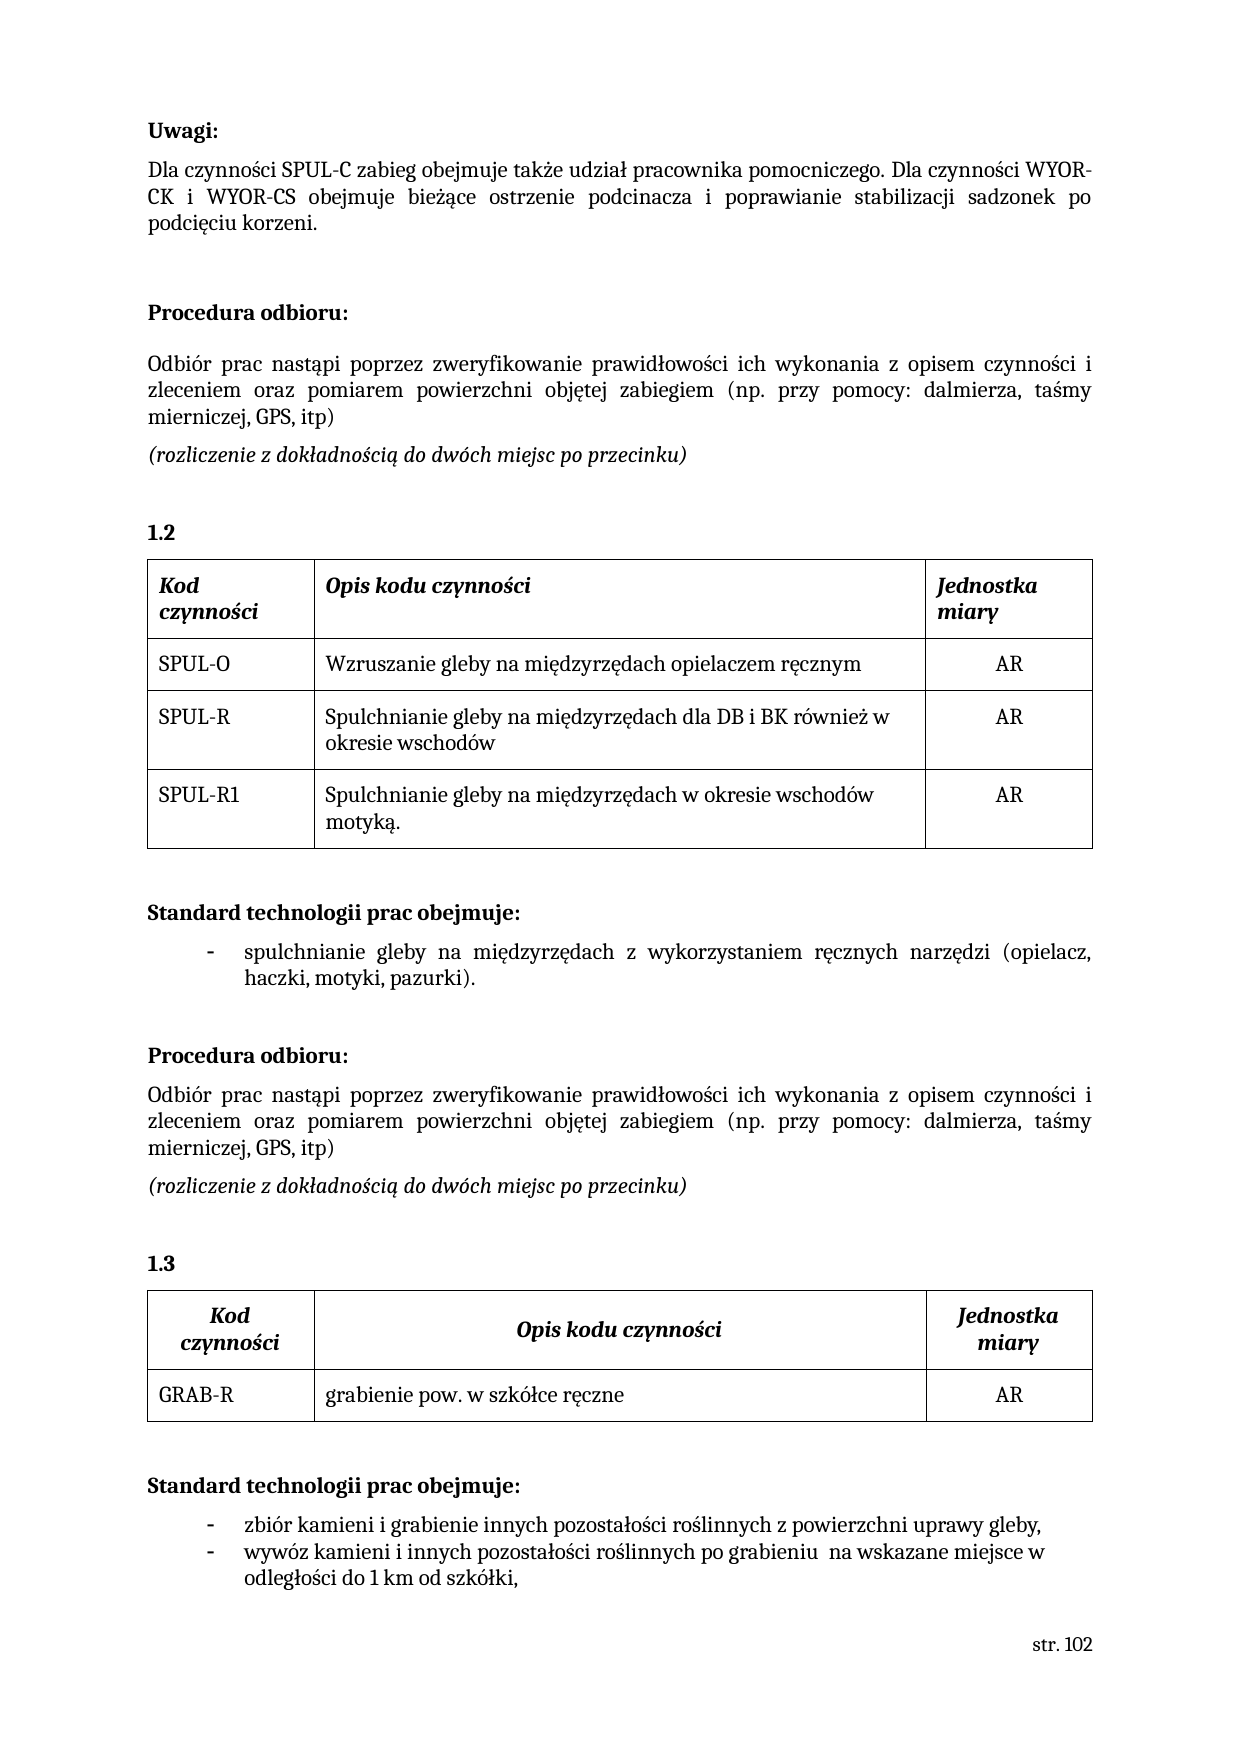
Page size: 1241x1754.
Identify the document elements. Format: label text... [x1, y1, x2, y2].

list wywóz kamieni i innych pozostałości roślinnych po grabieniu na wskazane miejsce w odległości do 1 km od szkółki, [207, 1538, 1093, 1591]
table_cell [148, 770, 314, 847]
text (rozliczenie z dokładnością do dwóch miejsc po przecinku) [148, 442, 1093, 469]
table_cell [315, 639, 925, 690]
text (rozliczenie z dokładnością do dwóch miejsc po przecinku) [148, 1173, 1093, 1199]
text Uwagi: [148, 118, 1093, 144]
list spulchnianie gleby na międzyrzędach z wykorzystaniem ręcznych narzędzi (opielacz, haczki, motyki, pazurki). [207, 939, 1093, 991]
text 1.2 [148, 520, 1093, 546]
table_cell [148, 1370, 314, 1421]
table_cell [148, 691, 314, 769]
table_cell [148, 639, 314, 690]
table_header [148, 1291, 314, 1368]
text 1.3 [148, 1251, 1093, 1277]
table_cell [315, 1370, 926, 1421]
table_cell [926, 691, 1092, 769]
text Dla czynności SPUL-C zabieg obejmuje także udział pracownika pomocniczego. Dla czynności WYOR-CK i WYOR-CS obejmuje bieżące ostrzenie podcinacza i poprawianie stabilizacji sadzonek po podcięciu korzeni. [148, 157, 1093, 236]
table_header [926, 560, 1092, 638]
text Standard technologii prac obejmuje: [148, 1473, 1093, 1500]
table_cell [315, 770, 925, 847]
text Procedura odbioru: [148, 300, 1093, 326]
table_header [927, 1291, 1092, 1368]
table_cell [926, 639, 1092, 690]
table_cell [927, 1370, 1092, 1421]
text Standard technologii prac obejmuje: [148, 900, 1093, 926]
text Odbiór prac nastąpi poprzez zweryfikowanie prawidłowości ich wykonania z opisem czynności i zleceniem oraz pomiarem powierzchni objętej zabiegiem (np. przy pomocy: dalmierza, taśmy mierniczej, GPS, itp) [148, 1082, 1093, 1161]
list zbiór kamieni i grabienie innych pozostałości roślinnych z powierzchni uprawy gleby, [207, 1512, 1093, 1538]
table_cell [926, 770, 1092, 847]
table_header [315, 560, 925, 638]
text Odbiór prac nastąpi poprzez zweryfikowanie prawidłowości ich wykonania z opisem czynności i zleceniem oraz pomiarem powierzchni objętej zabiegiem (np. przy pomocy: dalmierza, taśmy mierniczej, GPS, itp) [148, 351, 1093, 430]
text Procedura odbioru: [148, 1043, 1093, 1069]
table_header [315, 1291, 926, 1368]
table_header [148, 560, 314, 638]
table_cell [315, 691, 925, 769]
